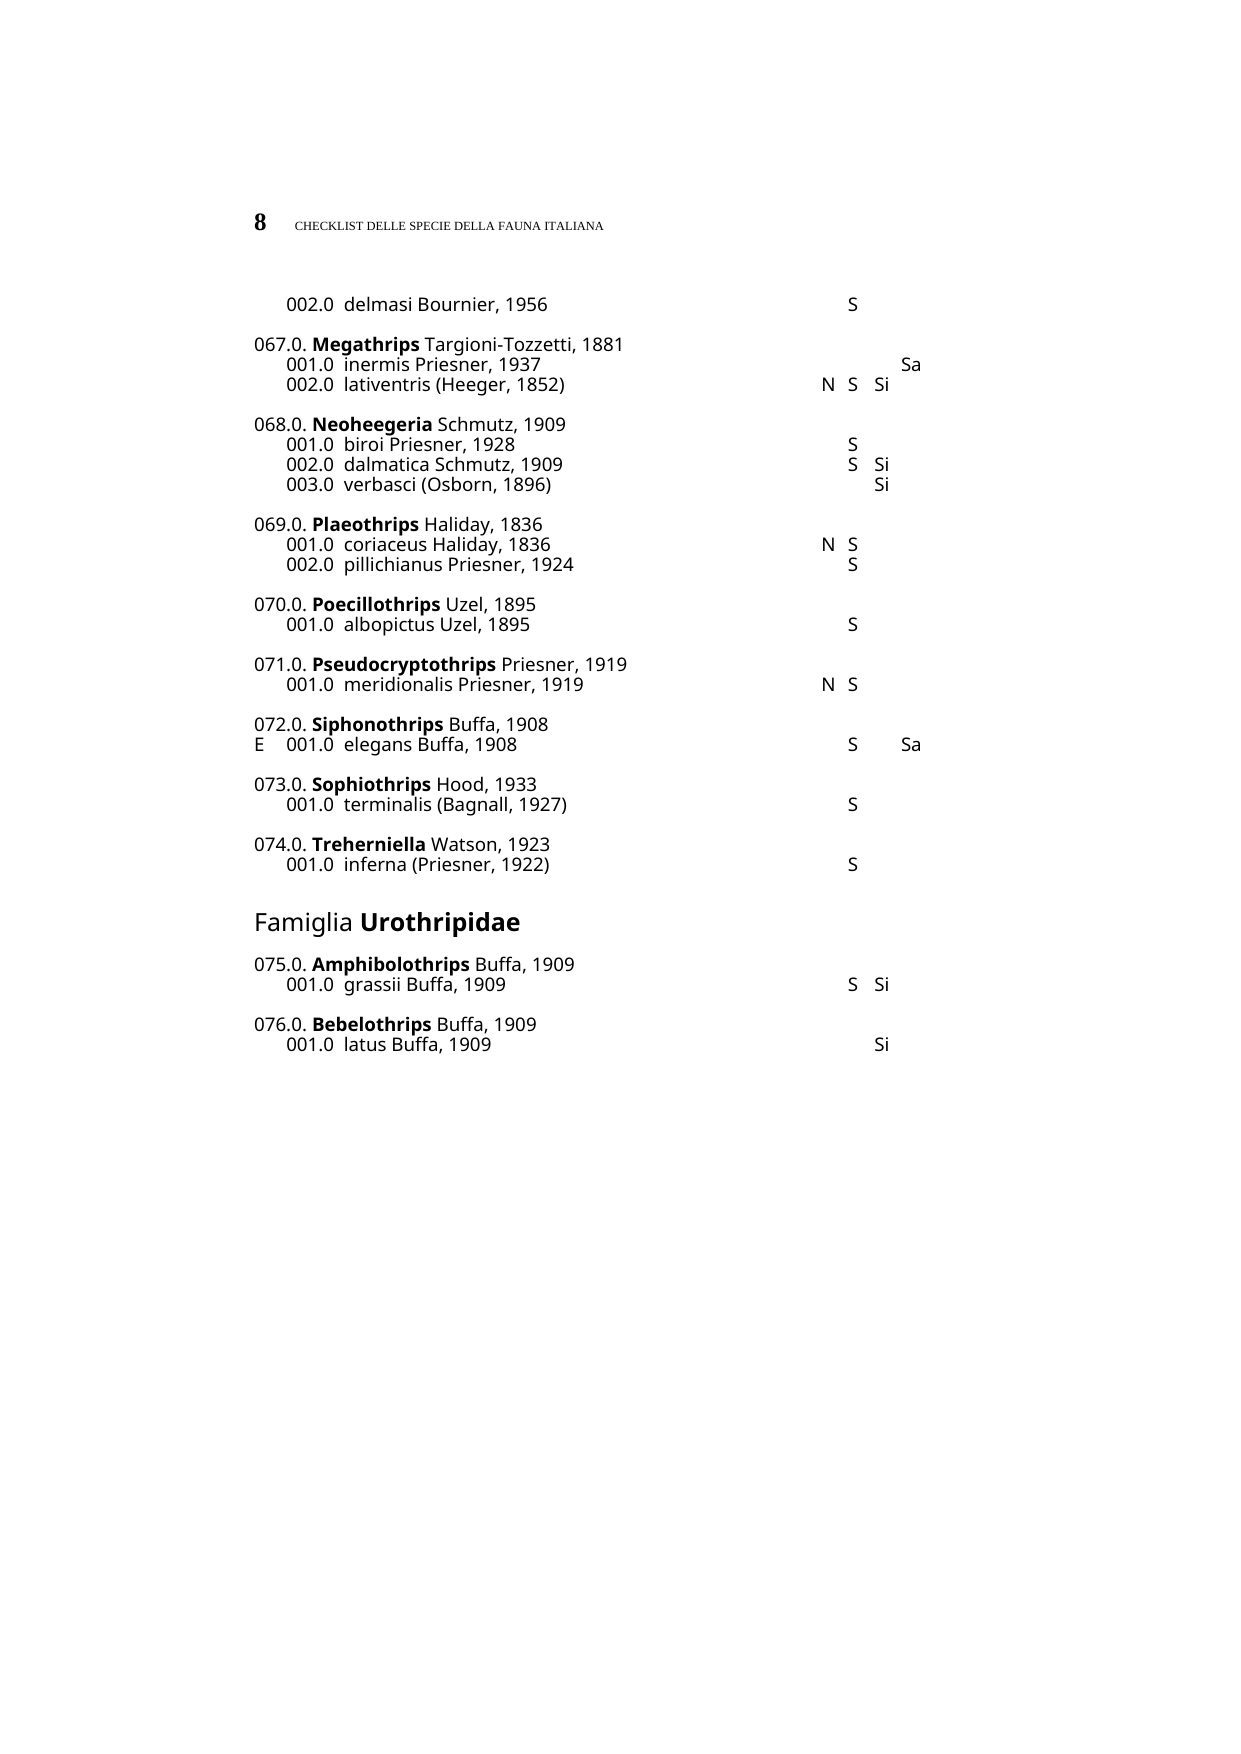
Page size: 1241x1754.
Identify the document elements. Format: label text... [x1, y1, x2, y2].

text 001.0 biroi Priesner, 1928 S [254, 435, 1004, 455]
text Famiglia Urothripidae [254, 915, 1004, 935]
text 073.0. Sophiothrips Hood, 1933 [254, 775, 1004, 795]
text 075.0. Amphibolothrips Buffa, 1909 [254, 955, 1004, 975]
text 001.0 latus Buffa, 1909 Si [254, 1035, 1004, 1055]
text 002.0 dalmatica Schmutz, 1909 S Si [254, 455, 1004, 475]
text 069.0. Plaeothrips Haliday, 1836 [254, 515, 1004, 535]
text 001.0 meridionalis Priesner, 1919 N S [254, 675, 1004, 695]
text 002.0 lativentris (Heeger, 1852) N S Si [254, 375, 1004, 395]
text 071.0. Pseudocryptothrips Priesner, 1919 [254, 655, 1004, 675]
text 002.0 pillichianus Priesner, 1924 S [254, 555, 1004, 575]
text 001.0 grassii Buffa, 1909 S Si [254, 975, 1004, 995]
text 001.0 inermis Priesner, 1937 Sa [254, 355, 1004, 375]
text 072.0. Siphonothrips Buffa, 1908 [254, 715, 1004, 735]
text 076.0. Bebelothrips Buffa, 1909 [254, 1015, 1004, 1035]
text E 001.0 elegans Buffa, 1908 S Sa [254, 735, 1004, 755]
text 001.0 inferna (Priesner, 1922) S [254, 855, 1004, 875]
text 001.0 coriaceus Haliday, 1836 N S [254, 535, 1004, 555]
text 002.0 delmasi Bournier, 1956 S [254, 295, 1004, 315]
text 067.0. Megathrips Targioni-Tozzetti, 1881 [254, 335, 1004, 355]
text 074.0. Treherniella Watson, 1923 [254, 835, 1004, 855]
text 001.0 albopictus Uzel, 1895 S [254, 615, 1004, 635]
text 001.0 terminalis (Bagnall, 1927) S [254, 795, 1004, 815]
text 070.0. Poecillothrips Uzel, 1895 [254, 595, 1004, 615]
text 068.0. Neoheegeria Schmutz, 1909 [254, 415, 1004, 435]
text 003.0 verbasci (Osborn, 1896) Si [254, 475, 1004, 495]
